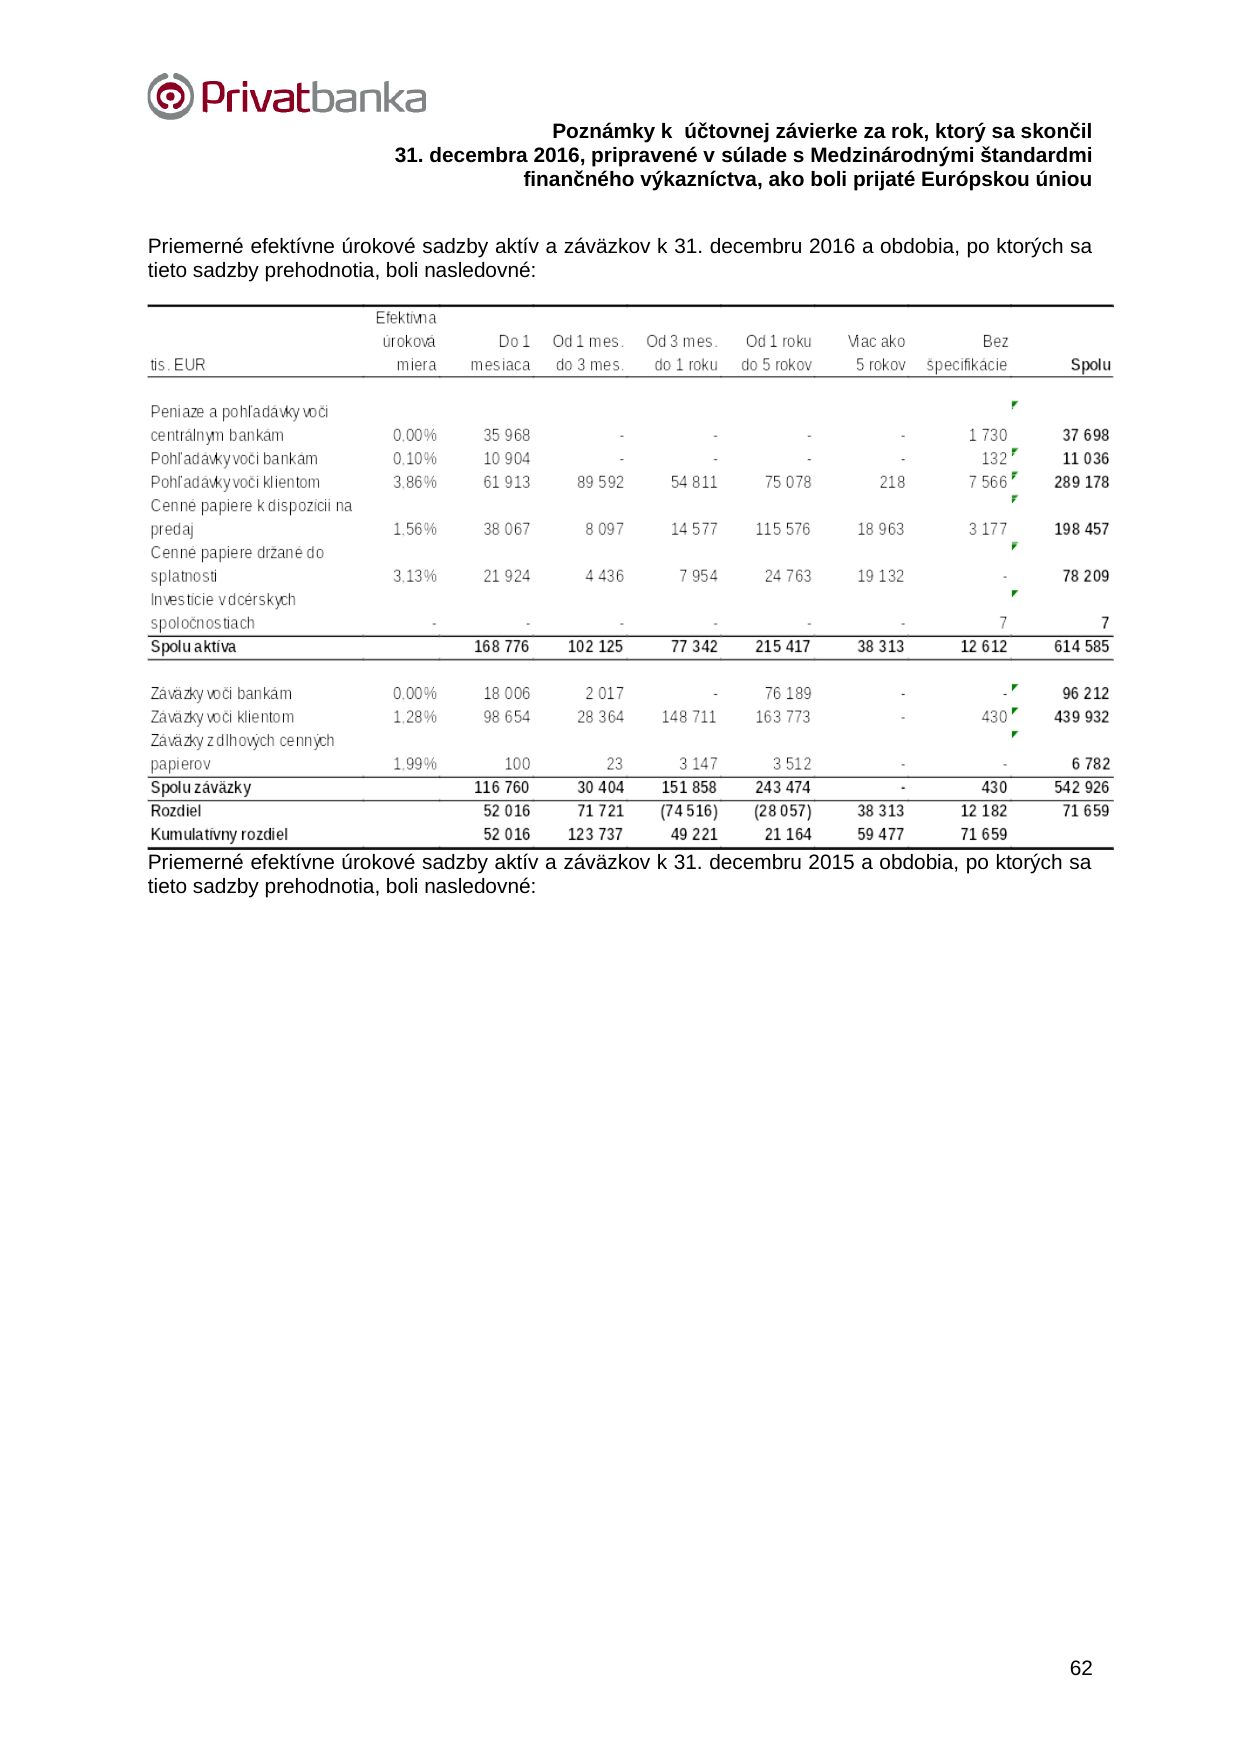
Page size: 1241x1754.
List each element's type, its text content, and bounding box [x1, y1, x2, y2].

picture [147, 73, 426, 120]
text Priemerné efektívne úrokové sadzby aktív a záväzkov k 31. decembru 2016 a obdobia, po ktorých sa tieto sadzby prehodnotia, boli nasledovné: [148, 234, 1092, 282]
text Priemerné efektívne úrokové sadzby aktív a záväzkov k 31. decembru 2015 a obdobia, po ktorých sa tieto sadzby prehodnotia, boli nasledovné: [148, 850, 1092, 897]
